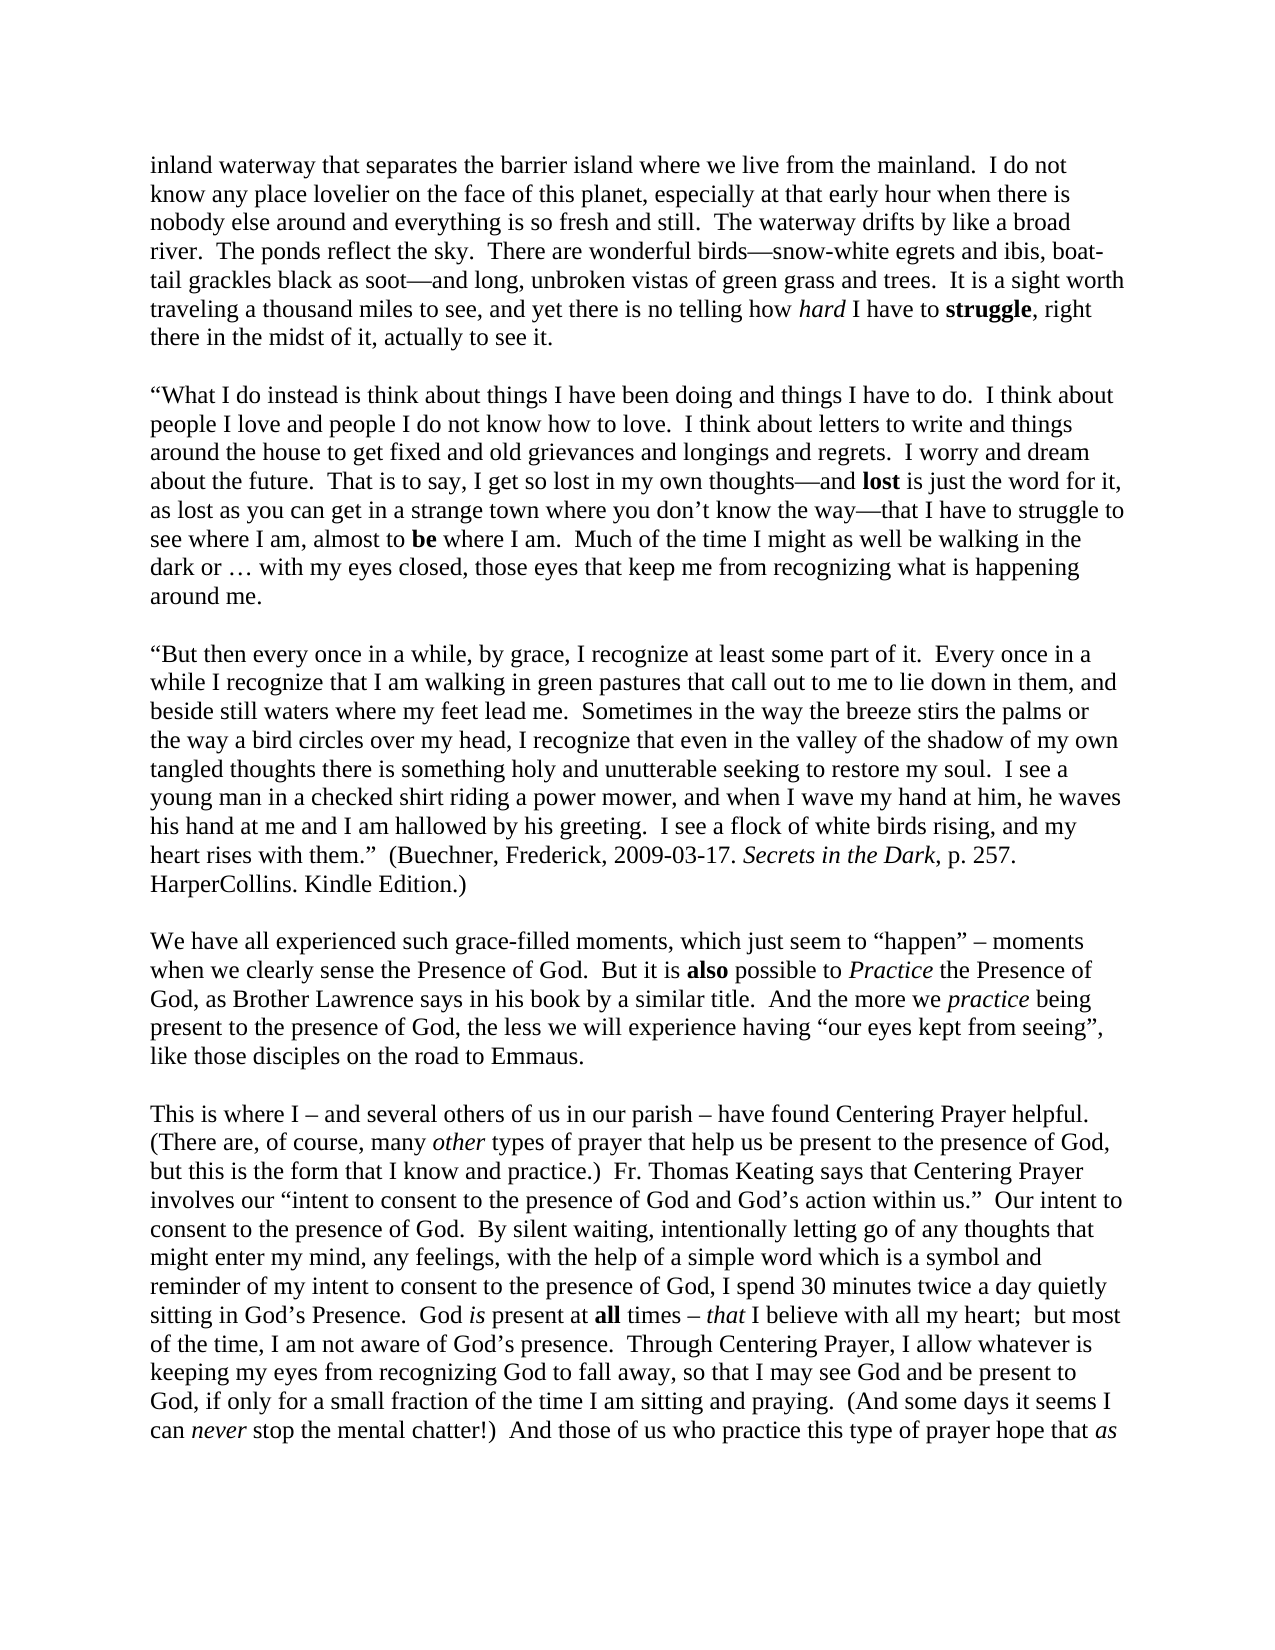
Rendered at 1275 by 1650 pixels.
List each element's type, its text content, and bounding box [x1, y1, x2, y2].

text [150, 1099, 1125, 1444]
text “But then every once in a while, by grace, I recognize at least some part of it. Every once in a while I recognize that I am walking in green pastures that call out to me to lie down in them, and beside still waters where my feet lead me. Sometimes in the way the breeze stirs the palms or the way a bird circles over my head, I recognize that even in the valley of the shadow of my own tangled thoughts there is something holy and unutterable seeking to restore my soul. I see a young man in a checked shirt riding a power mower, and when I wave my hand at him, he waves his hand at me and I am hallowed by his greeting. I see a flock of white birds rising, and my heart rises with them.” (Buechner, Frederick, 2009-03-17. Secrets in the Dark, p. 257. HarperCollins. Kindle Edition.) [150, 639, 1125, 897]
text We have all experienced such grace-filled moments, which just seem to “happen” – moments when we clearly sense the Presence of God. But it is also possible to Practice the Presence of God, as Brother Lawrence says in his book by a similar title. And the more we practice being present to the presence of God, the less we will experience having “our eyes kept from seeing”, like those disciples on the road to Emmaus. [150, 926, 1125, 1070]
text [150, 150, 1125, 351]
text “What I do instead is think about things I have been doing and things I have to do. I think about people I love and people I do not know how to love. I think about letters to write and things around the house to get fixed and old grievances and longings and regrets. I worry and dream about the future. That is to say, I get so lost in my own thoughts—and lost is just the word for it, as lost as you can get in a strange town where you don’t know the way—that I have to struggle to see where I am, almost to be where I am. Much of the time I might as well be walking in the dark or … with my eyes closed, those eyes that keep me from recognizing what is happening around me. [150, 380, 1125, 610]
